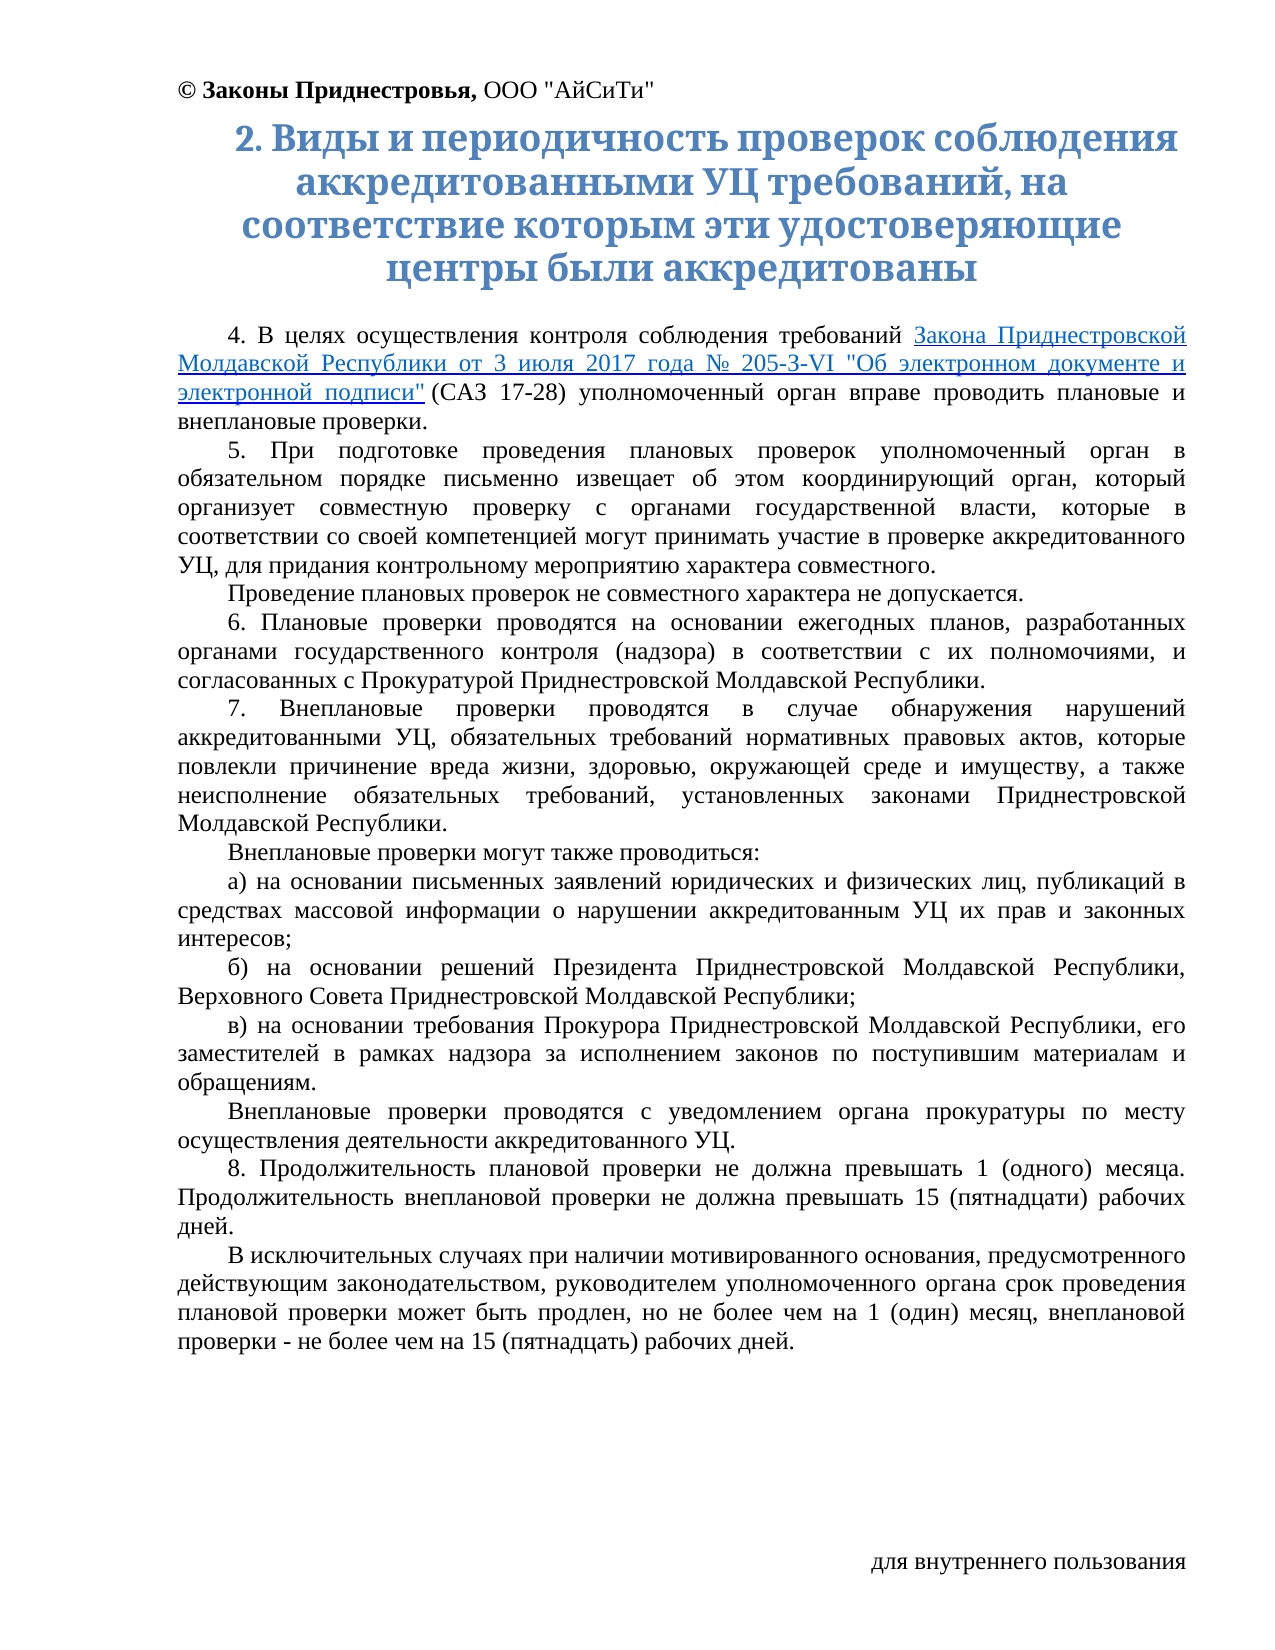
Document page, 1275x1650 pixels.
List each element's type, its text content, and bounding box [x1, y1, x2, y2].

text 5. При подготовке проведения плановых проверок уполномоченный орган в обязательном порядке письменно извещает об этом координирующий орган, который организует совместную проверку с органами государственной власти, которые в соответствии со своей компетенцией могут принимать участие в проверке аккредитованного УЦ, для придания контрольному мероприятию характера совместного. [177, 435, 1186, 578]
text 4. В целях осуществления контроля соблюдения требований Закона Приднестровской Молдавской Республики от 3 июля 2017 года № 205-З-VI "Об электронном документе и электронной подписи" (САЗ 17-28) уполномоченный орган вправе проводить плановые и внеплановые проверки. [177, 374, 1186, 435]
text 6. Плановые проверки проводятся на основании ежегодных планов, разработанных органами государственного контроля (надзора) в соответствии с их полномочиями, и согласованных с Прокуратурой Приднестровской Молдавской Республики. [177, 607, 1186, 693]
text 8. Продолжительность плановой проверки не должна превышать 1 (одного) месяца. Продолжительность внеплановой проверки не должна превышать 15 (пятнадцати) рабочих дней. [177, 1153, 1186, 1240]
text Проведение плановых проверок не совместного характера не допускается. [177, 578, 1186, 607]
text 7. Внеплановые проверки проводятся в случае обнаружения нарушений аккредитованными УЦ, обязательных требований нормативных правовых актов, которые повлекли причинение вреда жизни, здоровью, окружающей среде и имуществу, а также неисполнение обязательных требований, установленных законами Приднестровской Молдавской Республики. [177, 693, 1186, 837]
text Внеплановые проверки проводятся с уведомлением органа прокуратуры по месту осуществления деятельности аккредитованного УЦ. [177, 1096, 1186, 1153]
text б) на основании решений Президента Приднестровской Молдавской Республики, Верховного Совета Приднестровской Молдавской Республики; [177, 952, 1186, 1010]
text в) на основании требования Прокурора Приднестровской Молдавской Республики, его заместителей в рамках надзора за исполнением законов по поступившим материалам и обращениям. [177, 1010, 1186, 1096]
text Внеплановые проверки могут также проводиться: [177, 837, 1186, 866]
text 4. В целях осуществления контроля соблюдения требований Закона Приднестровской Молдавской Республики от 3 июля 2017 года № 205-З-VI "Об электронном документе и электронной подписи" (САЗ 17-28) уполномоченный орган вправе проводить плановые и внеплановые проверки. [177, 320, 1186, 373]
text а) на основании письменных заявлений юридических и физических лиц, публикаций в средствах массовой информации о нарушении аккредитованным УЦ их прав и законных интересов; [177, 866, 1186, 952]
subtitle 2. Виды и периодичность проверок соблюдения аккредитованными УЦ требований, на соответствие которым эти удостоверяющие центры были аккредитованы [177, 118, 1186, 291]
text В исключительных случаях при наличии мотивированного основания, предусмотренного действующим законодательством, руководителем уполномоченного органа срок проведения плановой проверки может быть продлен, но не более чем на 1 (один) месяц, внеплановой проверки - не более чем на 15 (пятнадцать) рабочих дней. [177, 1240, 1186, 1355]
